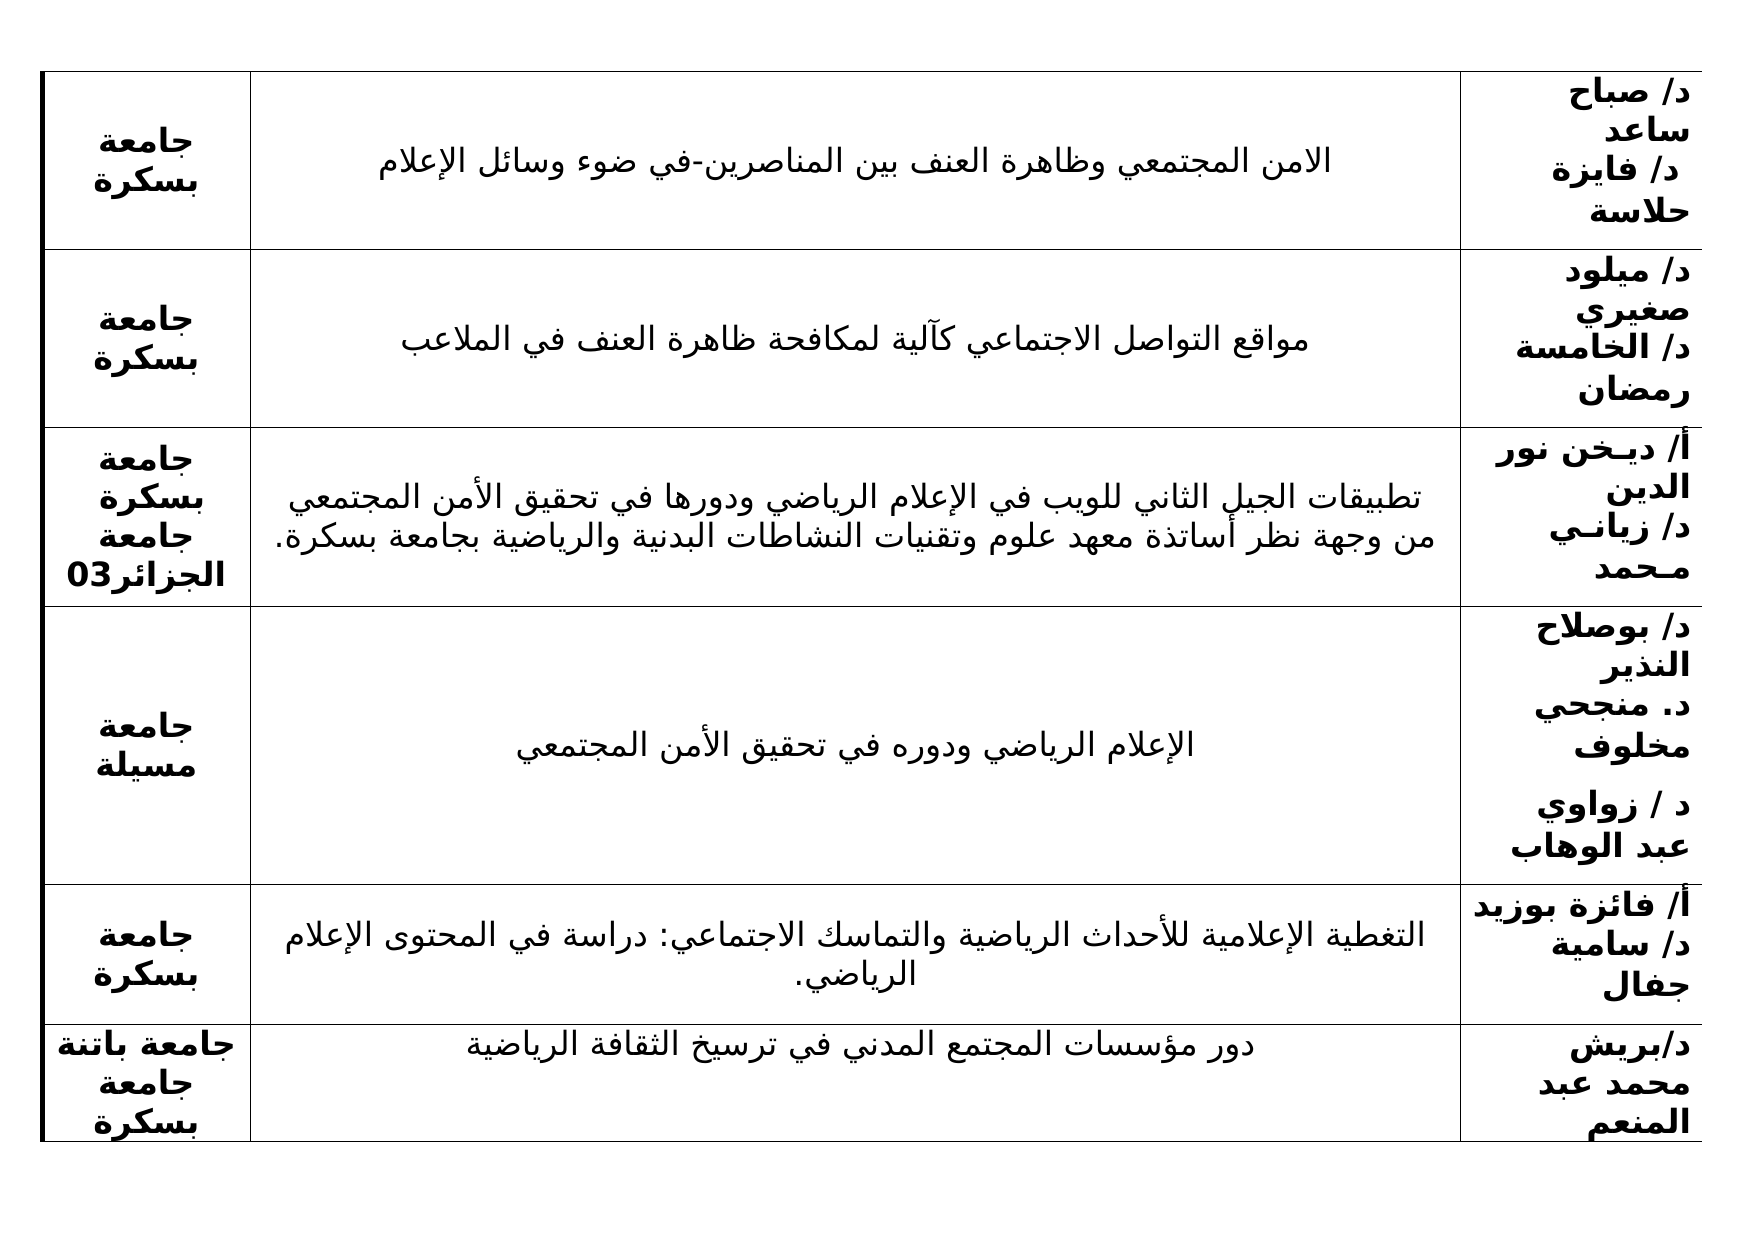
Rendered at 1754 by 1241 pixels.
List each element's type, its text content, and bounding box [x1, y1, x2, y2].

table_cell جامعة بسكرة [45, 885, 250, 1023]
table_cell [251, 1025, 1460, 1141]
table_cell د/ ميلود صغيري د/ الخامسة رمضان [1461, 250, 1702, 427]
table_cell د/ صباح ساعد د/ فايزة حلاسة [1461, 72, 1702, 249]
table_cell تطبيقات الجيل الثاني للويب في الإعلام الرياضي ودورها في تحقيق الأمن المجتمعي من وجهة نظر أساتذة معهد علوم وتقنيات النشاطات البدنية والرياضية بجامعة بسكرة. [251, 428, 1460, 606]
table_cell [45, 1025, 250, 1141]
table_cell د/ بوصلاح النذير د. منجحي مخلوف د / زواوي عبد الوهاب [1461, 607, 1702, 884]
table_cell أ/ فائزة بوزيد د/ سامية جفال [1461, 885, 1702, 1023]
table_cell جامعة بسكرة [45, 72, 250, 249]
table_cell الامن المجتمعي وظاهرة العنف بين المناصرين-في ضوء وسائل الإعلام [251, 72, 1460, 249]
table_cell جامعة بسكرة [45, 250, 250, 427]
table_cell أ/ ديـخن نور الدين د/ زيانـي مـحمد [1461, 428, 1702, 606]
table_cell التغطية الإعلامية للأحداث الرياضية والتماسك الاجتماعي: دراسة في المحتوى الإعلام الرياضي. [251, 885, 1460, 1023]
table_cell مواقع التواصل الاجتماعي كآلية لمكافحة ظاهرة العنف في الملاعب [251, 250, 1460, 427]
table_cell جامعة مسيلة [45, 607, 250, 884]
table_cell الإعلام الرياضي ودوره في تحقيق الأمن المجتمعي [251, 607, 1460, 884]
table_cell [1461, 1025, 1702, 1141]
table_cell جامعة بسكرة جامعة الجزائر03 [45, 428, 250, 606]
